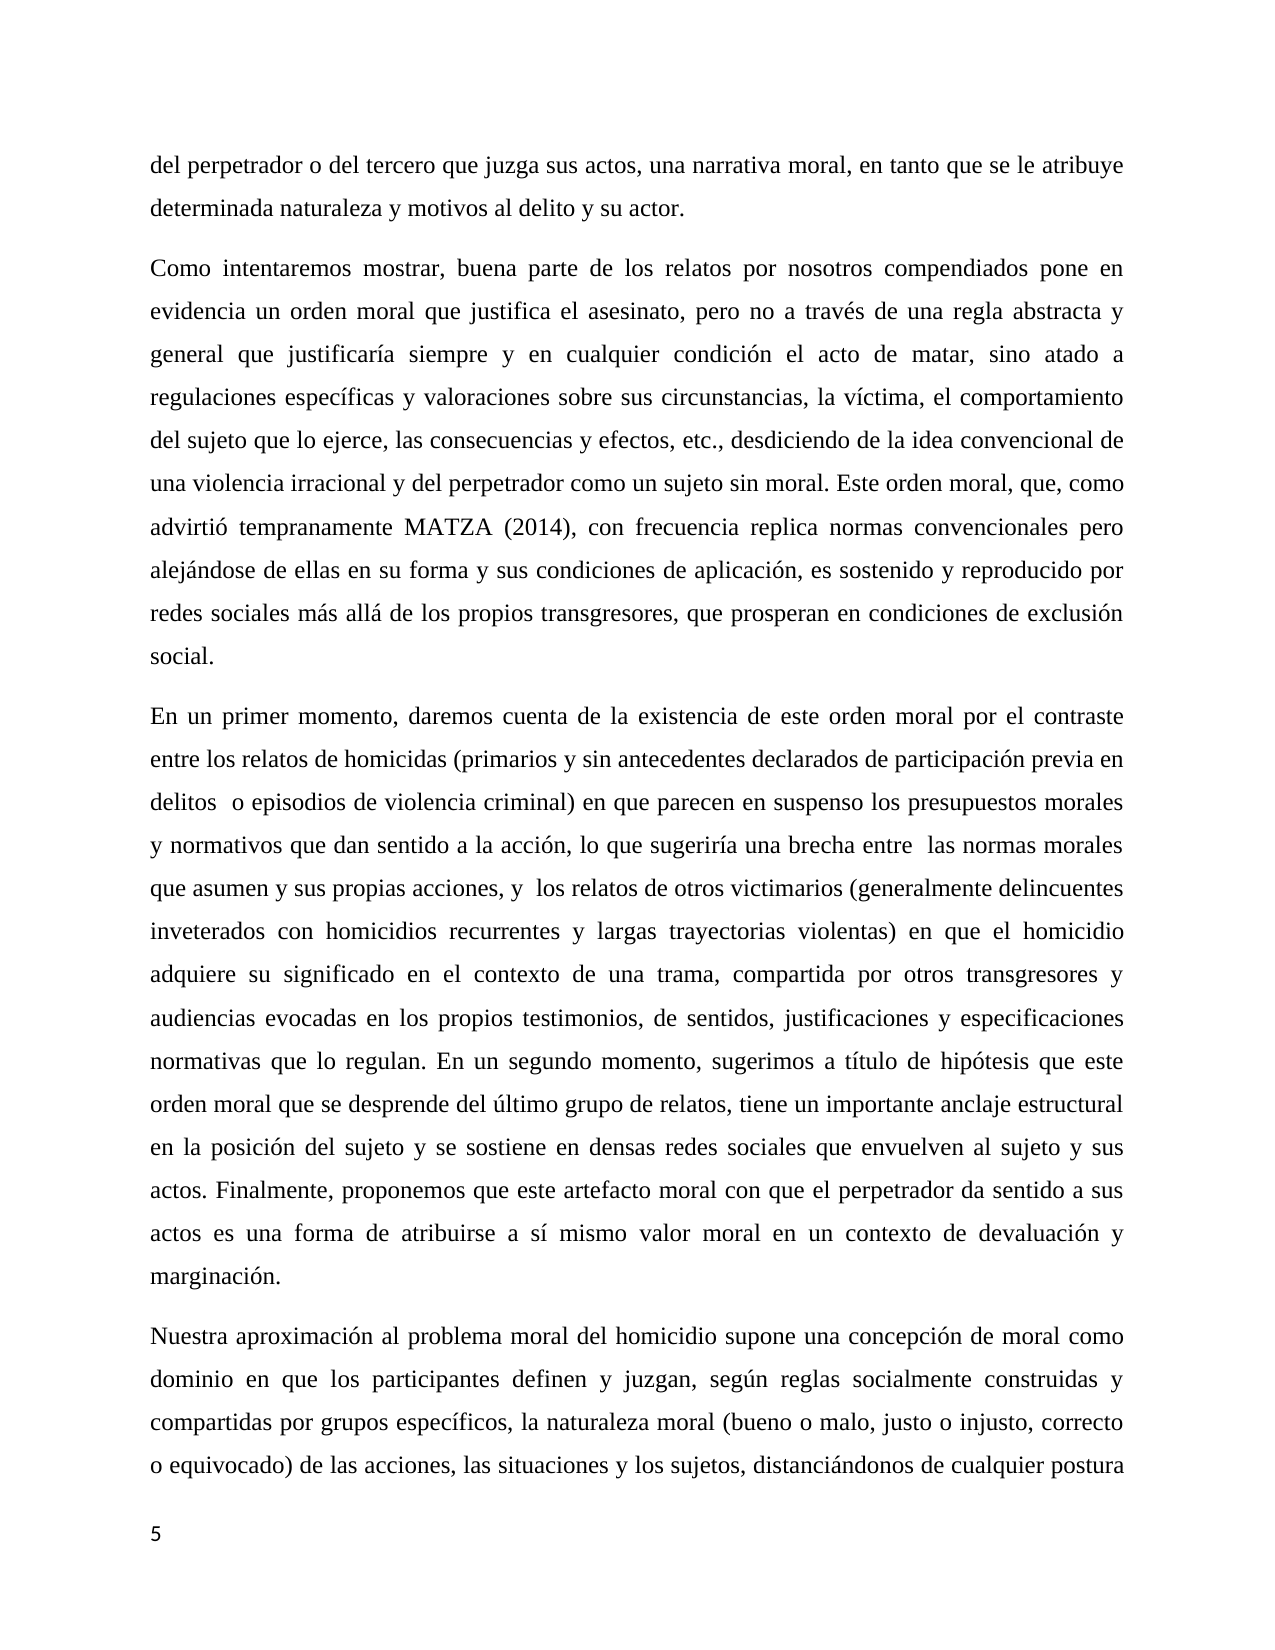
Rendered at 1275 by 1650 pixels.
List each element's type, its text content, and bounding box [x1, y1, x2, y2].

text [150, 1321, 1125, 1479]
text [150, 150, 1125, 222]
text Como intentaremos mostrar, buena parte de los relatos por nosotros compendiados pone en evidencia un orden moral que justifica el asesinato, pero no a través de una regla abstracta y general que justificaría siempre y en cualquier condición el acto de matar, sino atado a regulaciones específicas y valoraciones sobre sus circunstancias, la víctima, el comportamiento del sujeto que lo ejerce, las consecuencias y efectos, etc., desdiciendo de la idea convencional de una violencia irracional y del perpetrador como un sujeto sin moral. Este orden moral, que, como advirtió tempranamente MATZA (2014), con frecuencia replica normas convencionales pero alejándose de ellas en su forma y sus condiciones de aplicación, es sostenido y reproducido por redes sociales más allá de los propios transgresores, que prosperan en condiciones de exclusión social. [150, 253, 1125, 670]
text En un primer momento, daremos cuenta de la existencia de este orden moral por el contraste entre los relatos de homicidas (primarios y sin antecedentes declarados de participación previa en delitos o episodios de violencia criminal) en que parecen en suspenso los presupuestos morales y normativos que dan sentido a la acción, lo que sugeriría una brecha entre las normas morales que asumen y sus propias acciones, y los relatos de otros victimarios (generalmente delincuentes inveterados con homicidios recurrentes y largas trayectorias violentas) en que el homicidio adquiere su significado en el contexto de una trama, compartida por otros transgresores y audiencias evocadas en los propios testimonios, de sentidos, justificaciones y especificaciones normativas que lo regulan. En un segundo momento, sugerimos a título de hipótesis que este orden moral que se desprende del último grupo de relatos, tiene un importante anclaje estructural en la posición del sujeto y se sostiene en densas redes sociales que envuelven al sujeto y sus actos. Finalmente, proponemos que este artefacto moral con que el perpetrador da sentido a sus actos es una forma de atribuirse a sí mismo valor moral en un contexto de devaluación y marginación. [150, 701, 1125, 1290]
